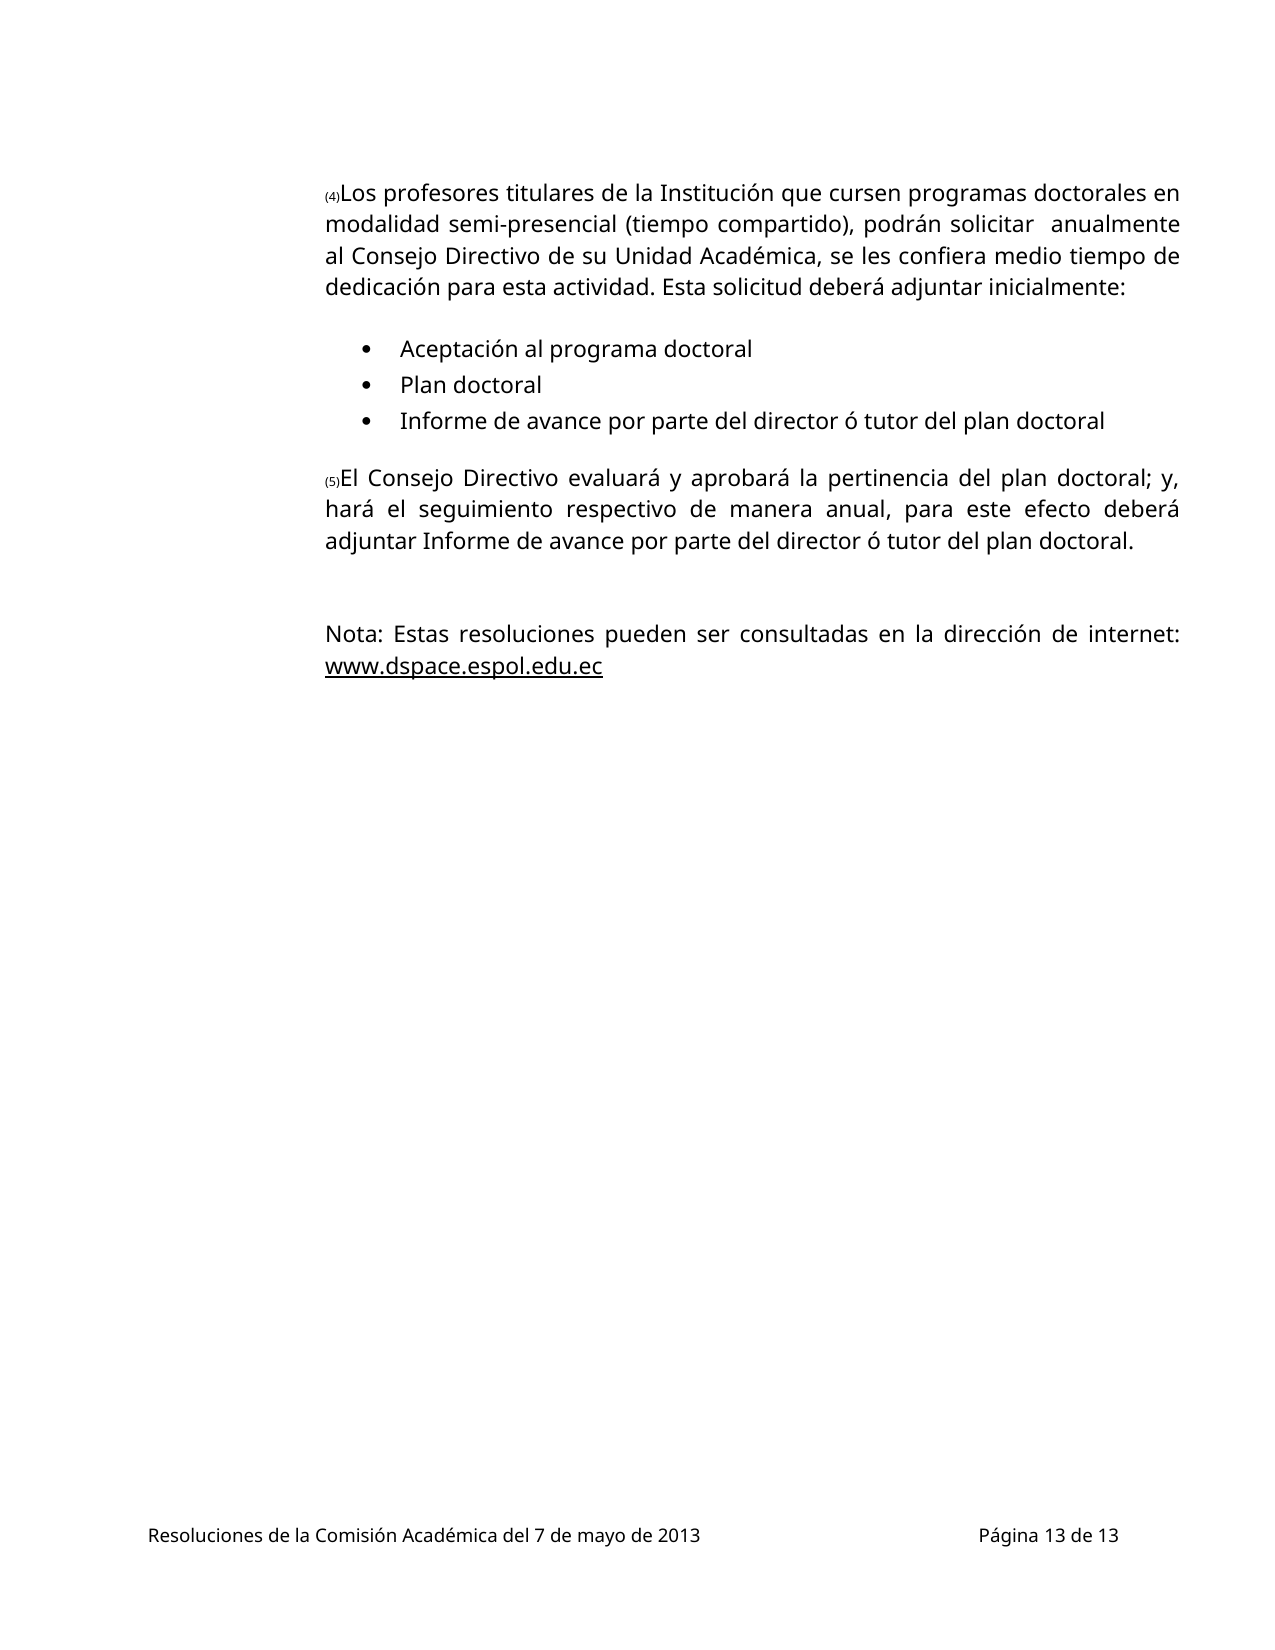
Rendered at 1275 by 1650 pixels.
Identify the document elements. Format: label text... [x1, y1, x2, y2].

list Aceptación al programa doctoral [362, 333, 1181, 365]
list Informe de avance por parte del director ó tutor del plan doctoral [362, 405, 1181, 437]
text Nota: Estas resoluciones pueden ser consultadas en la dirección de internet: www.dspace.espol.edu.ec [325, 618, 1181, 681]
text (4)Los profesores titulares de la Institución que cursen programas doctorales en modalidad semi-presencial (tiempo compartido), podrán solicitar anualmente al Consejo Directivo de su Unidad Académica, se les confiera medio tiempo de dedicación para esta actividad. Esta solicitud deberá adjuntar inicialmente: [325, 177, 1181, 302]
text (5)El Consejo Directivo evaluará y aprobará la pertinencia del plan doctoral; y, hará el seguimiento respectivo de manera anual, para este efecto deberá adjuntar Informe de avance por parte del director ó tutor del plan doctoral. [325, 462, 1181, 556]
list Plan doctoral [362, 369, 1181, 401]
